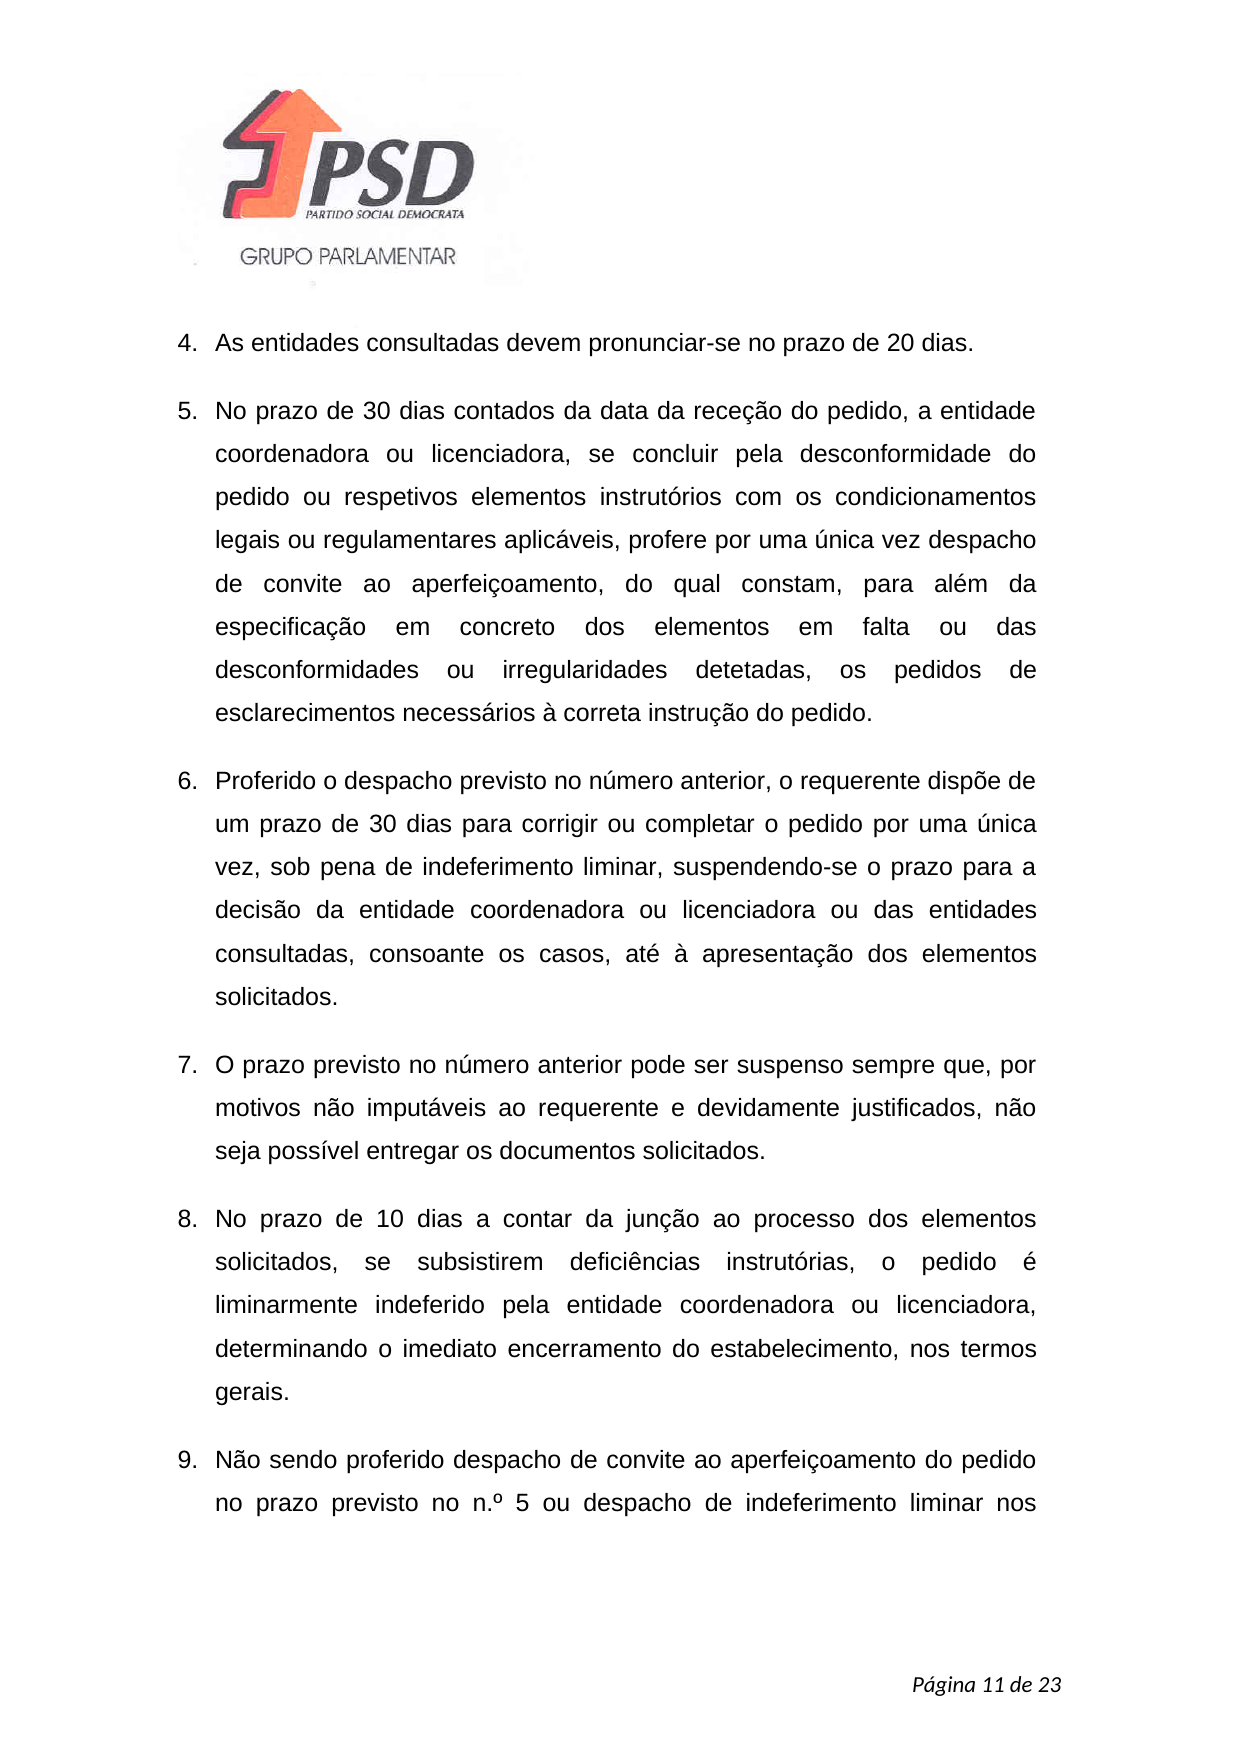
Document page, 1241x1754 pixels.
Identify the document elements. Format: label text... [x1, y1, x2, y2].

list O prazo previsto no número anterior pode ser suspenso sempre que, por motivos não imputáveis ao requerente e devidamente justificados, não seja possível entregar os documentos solicitados. [177, 1050, 1038, 1165]
list No prazo de 30 dias contados da data da receção do pedido, a entidade coordenadora ou licenciadora, se concluir pela desconformidade do pedido ou respetivos elementos instrutórios com os condicionamentos legais ou regulamentares aplicáveis, profere por uma única vez despacho de convite ao aperfeiçoamento, do qual constam, para além da especificação em concreto dos elementos em falta ou das desconformidades ou irregularidades detetadas, os pedidos de esclarecimentos necessários à correta instrução do pedido. [177, 396, 1038, 727]
list No prazo de 10 dias a contar da junção ao processo dos elementos solicitados, se subsistirem deficiências instrutórias, o pedido é liminarmente indeferido pela entidade coordenadora ou licenciadora, determinando o imediato encerramento do estabelecimento, nos termos gerais. [177, 1204, 1038, 1405]
list Proferido o despacho previsto no número anterior, o requerente dispõe de um prazo de 30 dias para corrigir ou completar o pedido por uma única vez, sob pena de indeferimento liminar, suspendendo-se o prazo para a decisão da entidade coordenadora ou licenciadora ou das entidades consultadas, consoante os casos, até à apresentação dos elementos solicitados. [177, 766, 1038, 1010]
picture [177, 73, 536, 328]
list As entidades consultadas devem pronunciar-se no prazo de 20 dias. [177, 328, 1038, 357]
